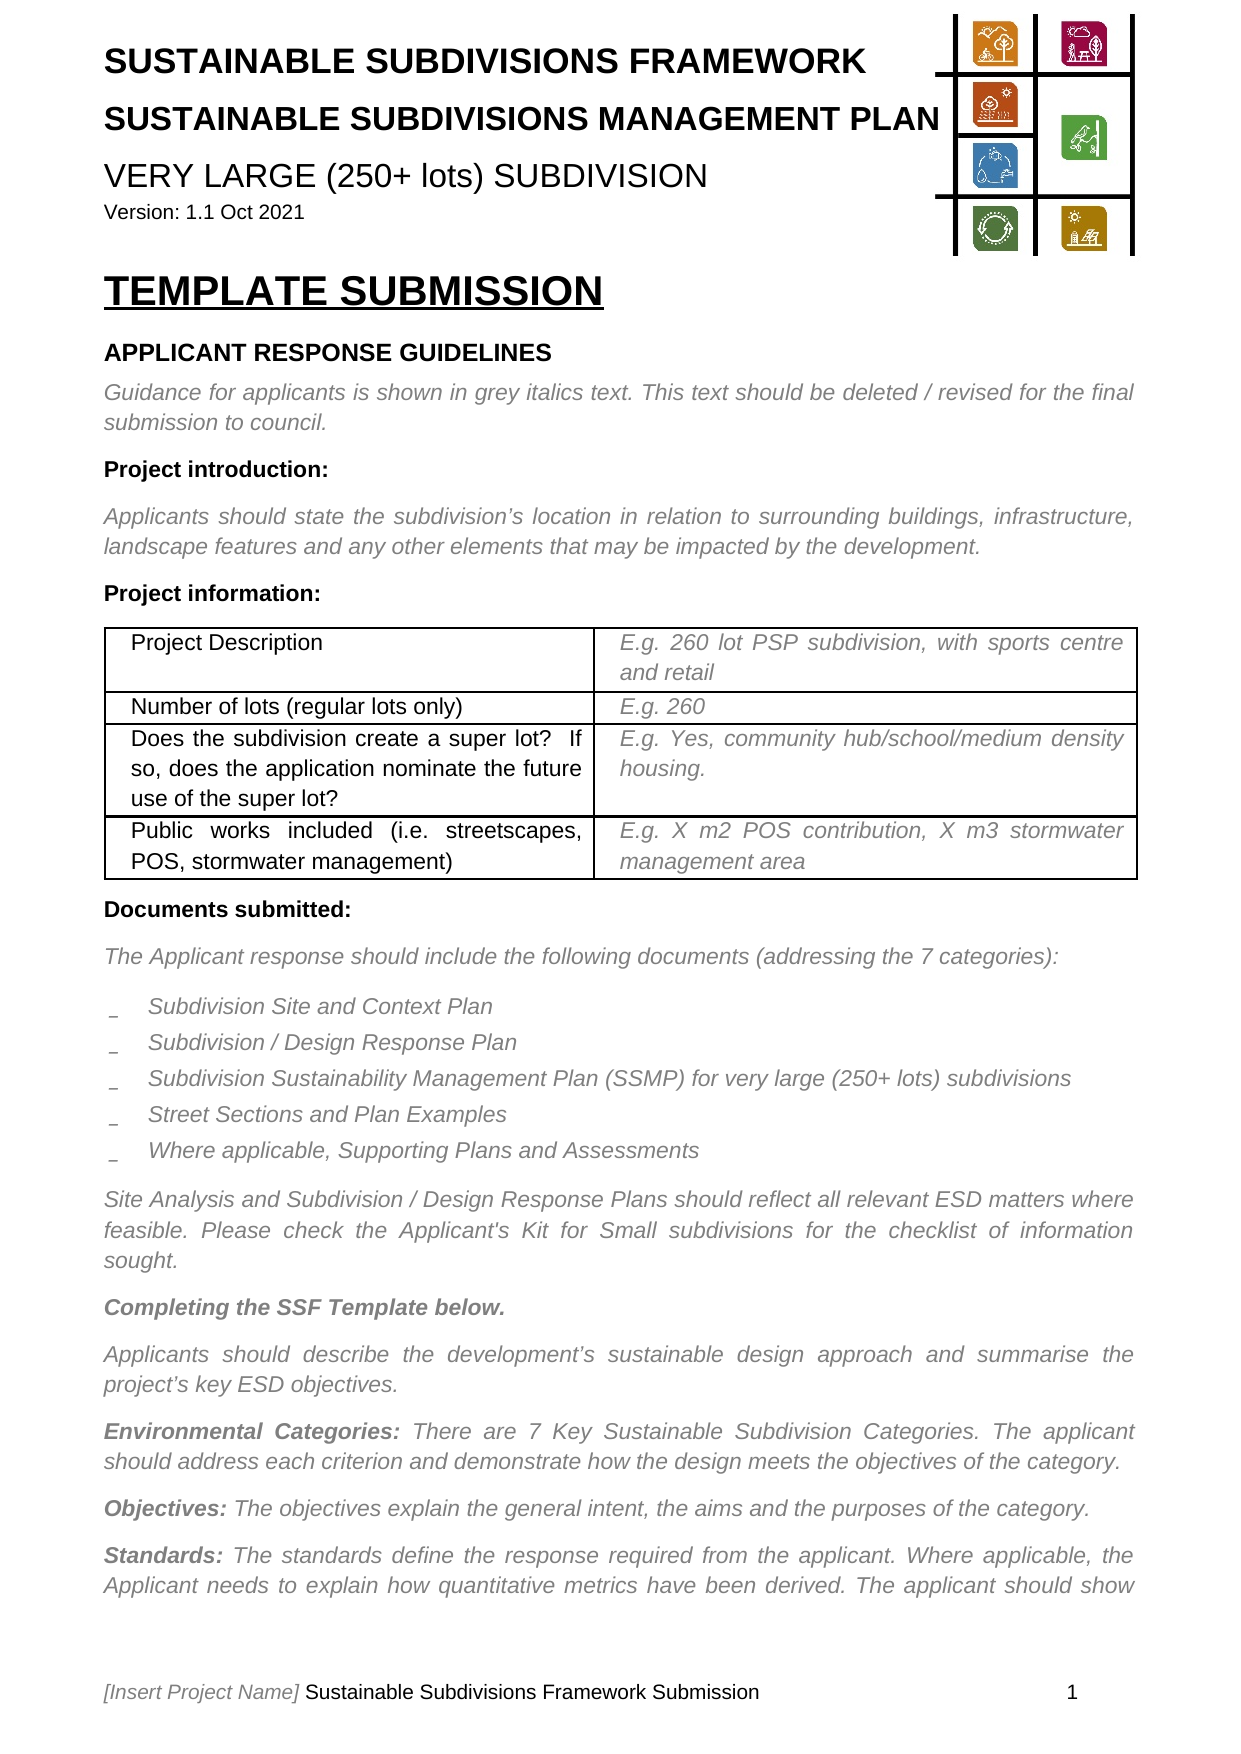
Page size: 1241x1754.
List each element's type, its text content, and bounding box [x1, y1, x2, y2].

text The Applicant response should include the following documents (addressing the 7 categories): [103, 943, 1137, 969]
text Project introduction: [103, 456, 1137, 482]
text Completing the SSF Template below. [103, 1294, 1137, 1320]
table_cell Public works included (i.e. streetscapes, POS, stormwater management) [106, 818, 593, 877]
list Subdivision / Design Response Plan [111, 1026, 1137, 1057]
text Guidance for applicants is shown in grey italics text. This text should be deleted / revised for the final submission to council. [103, 379, 1137, 435]
text Environmental Categories: There are 7 Key Sustainable Subdivision Categories. The applicant should address each criterion and demonstrate how the design meets the objectives of the category. [103, 1418, 1137, 1474]
text Applicants should describe the development’s sustainable design approach and summarise the project’s key ESD objectives. [103, 1341, 1137, 1397]
picture [925, 3, 1159, 266]
list Street Sections and Plan Examples [111, 1098, 1137, 1129]
text TEMPLATE SUBMISSION [103, 266, 1137, 314]
text APPLICANT RESPONSE GUIDELINES [103, 338, 1137, 366]
text Applicants should state the subdivision’s location in relation to surrounding buildings, infrastructure, landscape features and any other elements that may be impacted by the development. [103, 503, 1137, 559]
table_cell Does the subdivision create a super lot? If so, does the application nominate the future use of the super lot? [106, 725, 593, 815]
table_cell E.g. Yes, community hub/school/medium density housing. [595, 725, 1136, 815]
text Project information: [103, 580, 1137, 606]
text Site Analysis and Subdivision / Design Response Plans should reflect all relevant ESD matters where feasible. Please check the Applicant's Kit for Small subdivisions for the checklist of information sought. [103, 1186, 1137, 1273]
list Where applicable, Supporting Plans and Assessments [110, 1134, 1137, 1165]
table_header E.g. 260 lot PSP subdivision, with sports centre and retail [595, 629, 1136, 691]
text Documents submitted: [103, 896, 1137, 923]
table_header Project Description [106, 629, 593, 691]
table_cell E.g. X m2 POS contribution, X m3 stormwater management area [595, 818, 1136, 877]
text Objectives: The objectives explain the general intent, the aims and the purposes of the category. [103, 1495, 1137, 1521]
list Subdivision Sustainability Management Plan (SSMP) for very large (250+ lots) subdivisions [111, 1062, 1137, 1093]
list Subdivision Site and Context Plan [111, 990, 1137, 1021]
table_cell E.g. 260 [595, 693, 1136, 723]
table_cell Number of lots (regular lots only) [106, 693, 593, 723]
